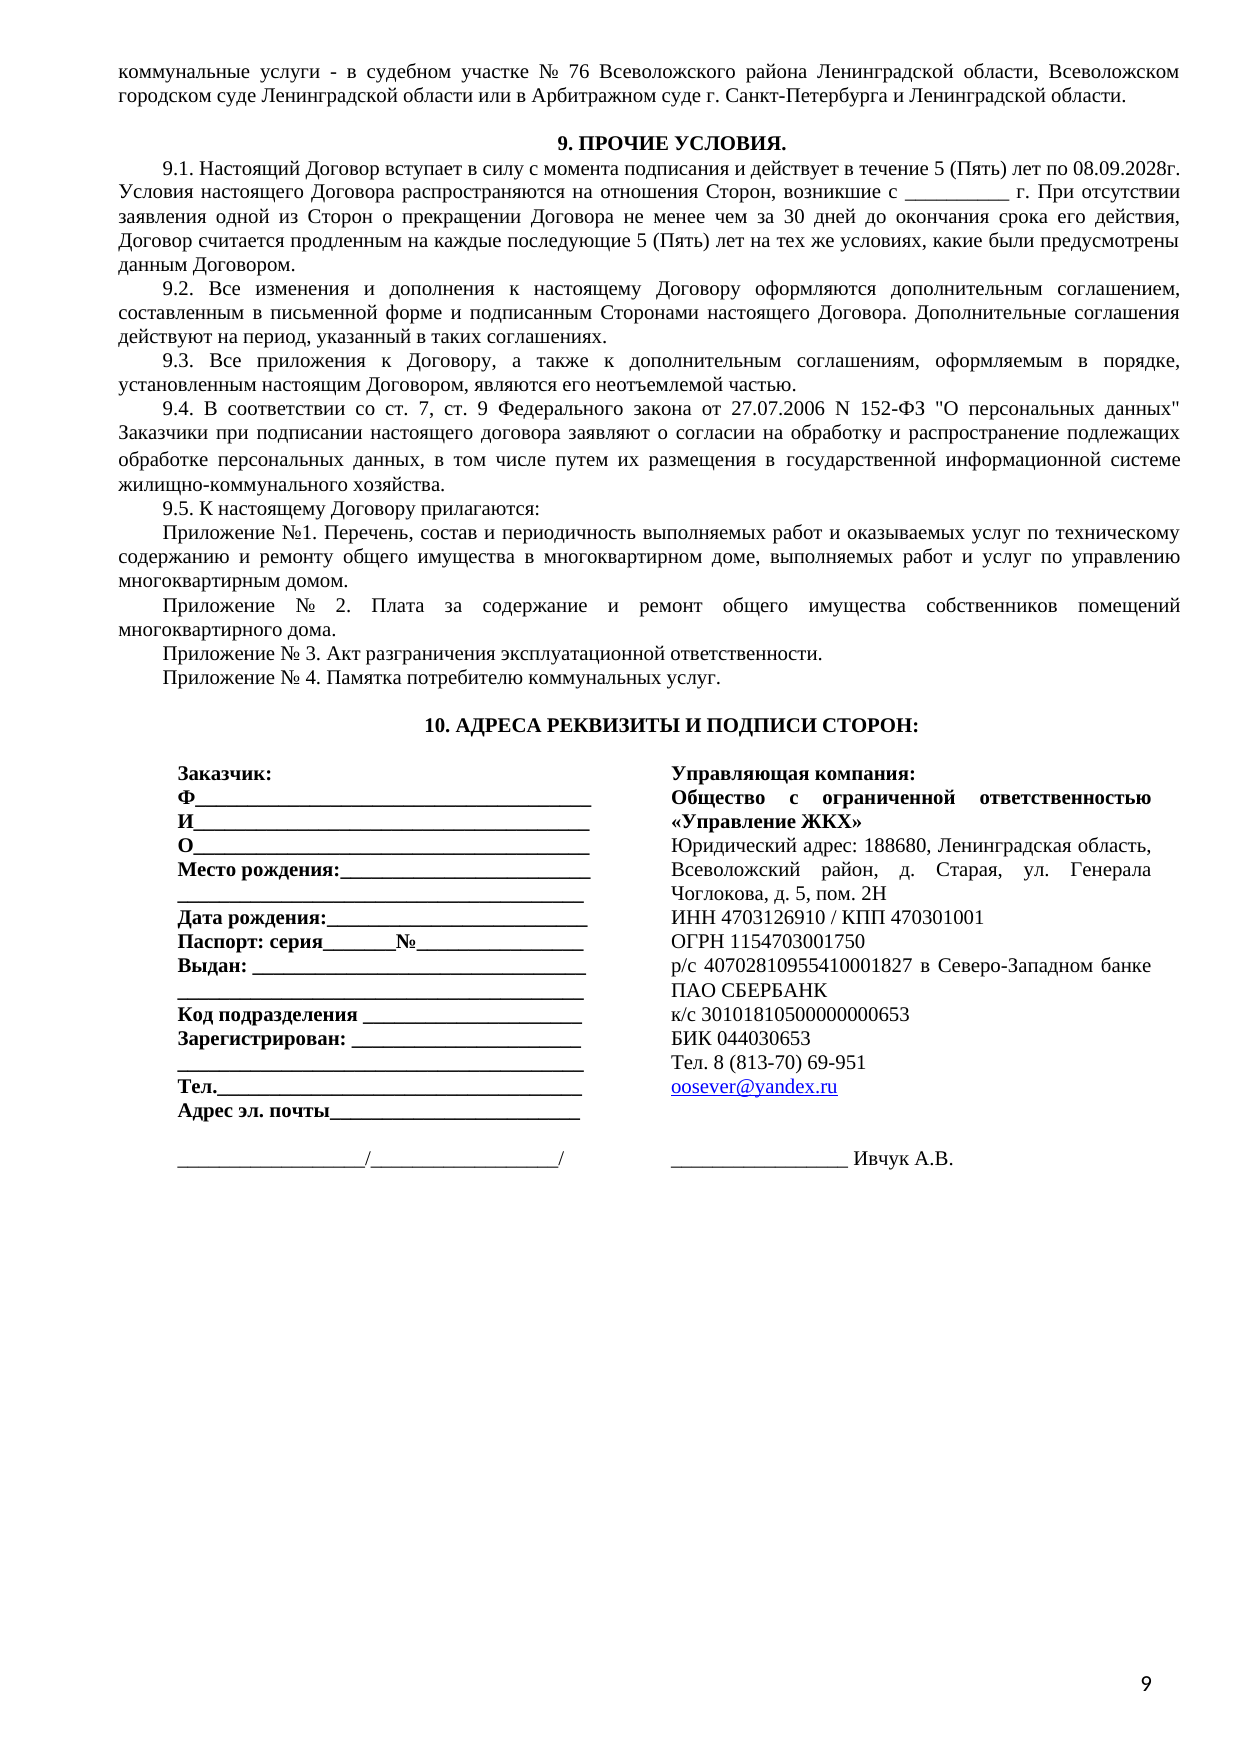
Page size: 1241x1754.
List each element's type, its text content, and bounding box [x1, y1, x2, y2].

text 9.3. Все приложения к Договору, а также к дополнительным соглашениям, оформляемым в порядке, установленным настоящим Договором, являются его неотъемлемой частью. [118, 348, 1181, 396]
text 9.5. К настоящему Договору прилагаются: [118, 496, 1181, 520]
text Приложение № 4. Памятка потребителю коммунальных услуг. [118, 665, 1181, 689]
text 9. ПРОЧИЕ УСЛОВИЯ. [118, 131, 1181, 155]
table_header Заказчик: Ф______________________________________ И______________________________________ О______________________________________ Место рождения:________________________ _______________________________________ Дата рождения:_________________________ Паспорт: серия_______№________________ Выдан: ________________________________ _______________________________________ Код подразделения _____________________ Зарегистрирован: ______________________ _______________________________________ Тел.___________________________________ Адрес эл. почты________________________ __________________/__________________/ [163, 761, 659, 1290]
table_header Управляющая компания: Общество с ограниченной ответственностью «Управление ЖКХ» Юридический адрес: 188680, Ленинградская область, Всеволожский район, д. Старая, ул. Генерала Чоглокова, д. 5, пом. 2Н ИНН 4703126910 / КПП 470301001 ОГРН 1154703001750 р/с 40702810955410001827 в Северо-Западном банке ПАО СБЕРБАНК к/с 30101810500000000653 БИК 044030653 Тел. 8 (813-70) 69-951 oosever@yandex.ru _________________ Ивчук А.В. [660, 761, 1196, 1290]
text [118, 59, 1181, 107]
text 9.4. В соответствии со ст. 7, ст. 9 Федерального закона от 27.07.2006 N 152-ФЗ "О персональных данных" Заказчики при подписании настоящего договора заявляют о согласии на обработку и распространение подлежащих обработке персональных данных, в том числе путем их размещения в государственной информационной системе жилищно-коммунального хозяйства. [118, 396, 1181, 496]
text Приложение №1. Перечень, состав и периодичность выполняемых работ и оказываемых услуг по техническому содержанию и ремонту общего имущества в многоквартирном доме, выполняемых работ и услуг по управлению многоквартирным домом. [118, 520, 1181, 592]
text Приложение № 3. Акт разграничения эксплуатационной ответственности. [118, 641, 1181, 665]
text 9.2. Все изменения и дополнения к настоящему Договору оформляются дополнительным соглашением, составленным в письменной форме и подписанным Сторонами настоящего Договора. Дополнительные соглашения действуют на период, указанный в таких соглашениях. [118, 276, 1181, 348]
text 10. АДРЕСА РЕКВИЗИТЫ И ПОДПИСИ СТОРОН: [118, 713, 1181, 737]
text Приложение № 2. Плата за содержание и ремонт общего имущества собственников помещений многоквартирного дома. [118, 592, 1181, 641]
text 9.1. Настоящий Договор вступает в силу с момента подписания и действует в течение 5 (Пять) лет по 08.09.2028г. Условия настоящего Договора распространяются на отношения Сторон, возникшие с __________ г. При отсутствии заявления одной из Сторон о прекращении Договора не менее чем за 30 дней до окончания срока его действия, Договор считается продленным на каждые последующие 5 (Пять) лет на тех же условиях, какие были предусмотрены данным Договором. [118, 155, 1181, 276]
